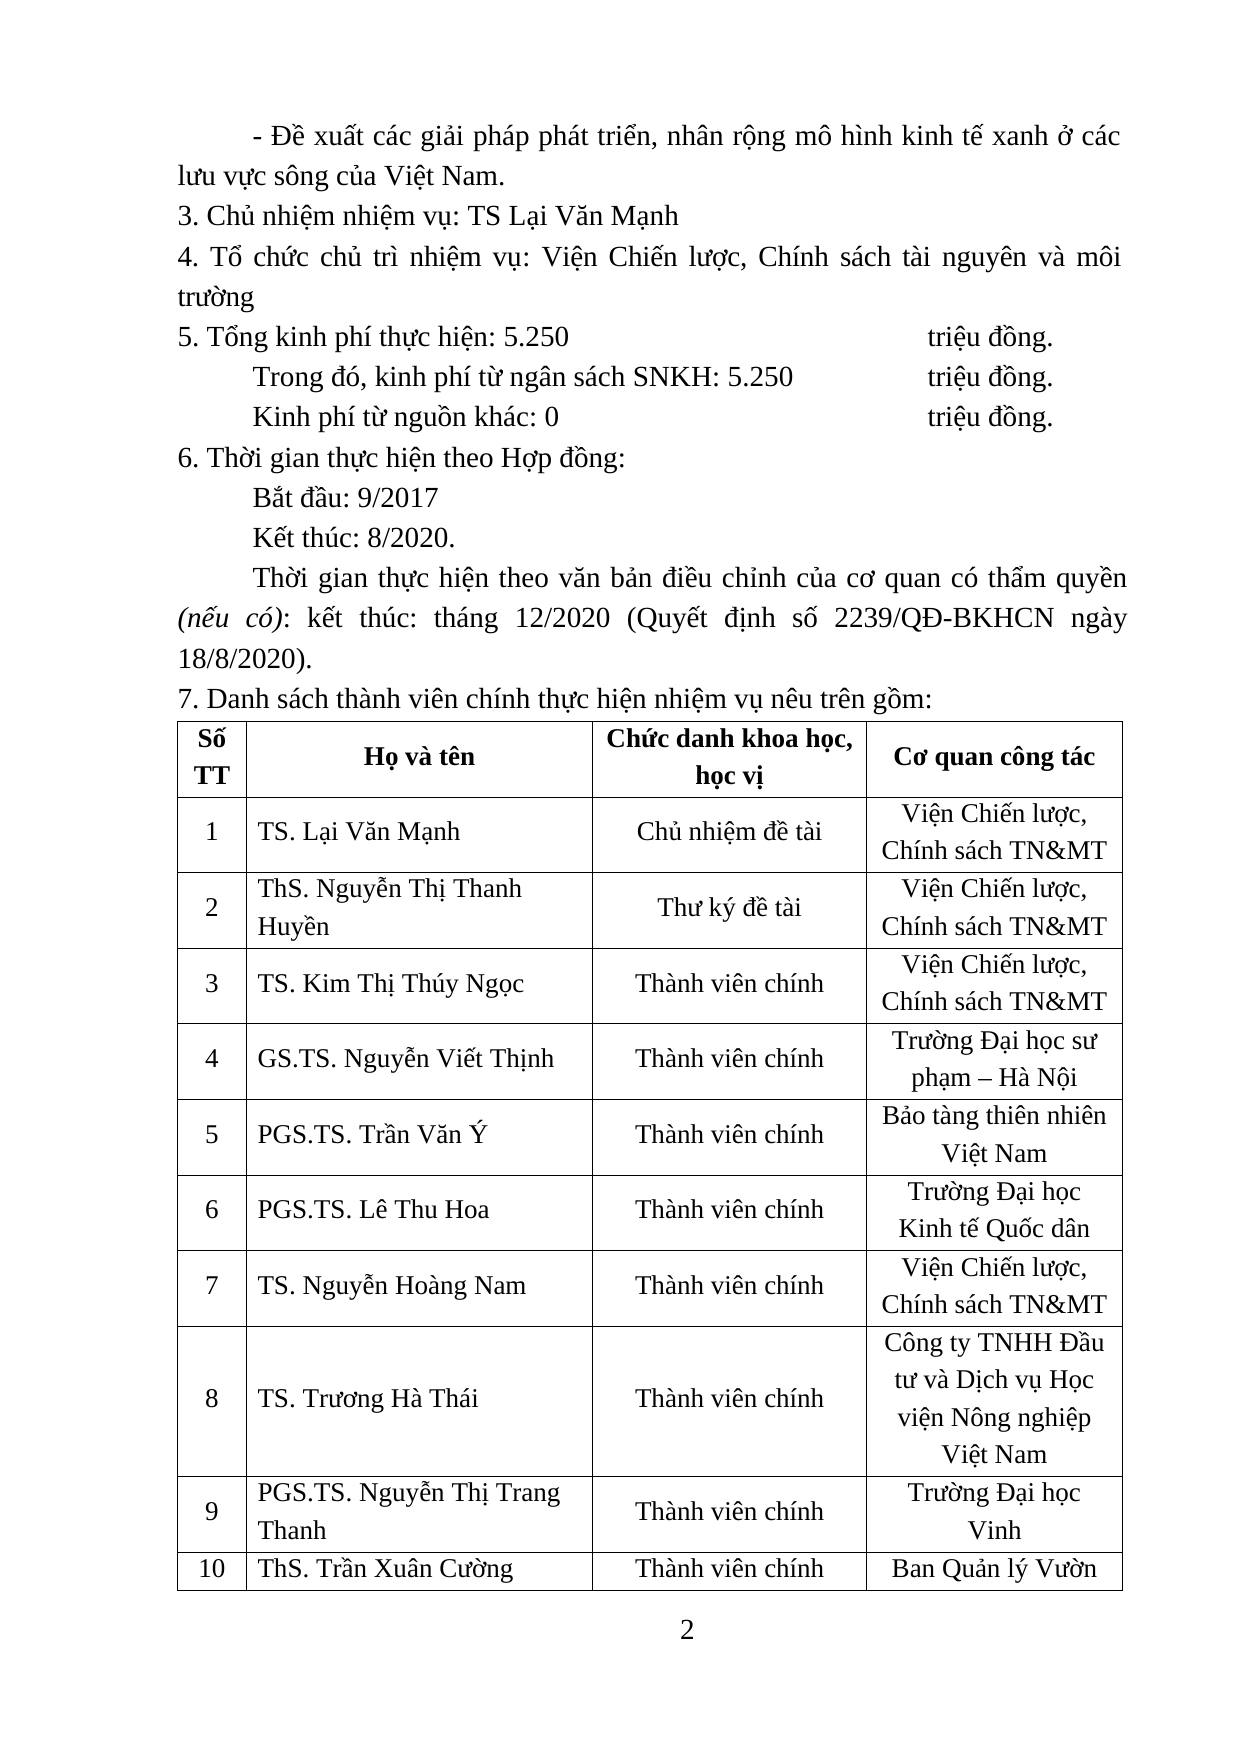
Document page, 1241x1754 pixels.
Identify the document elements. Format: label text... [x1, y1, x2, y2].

table_cell Thành viên chính [593, 1251, 866, 1326]
table_cell Công ty TNHH Đầu tư và Dịch vụ Học viện Nông nghiệp Việt Nam [867, 1327, 1122, 1476]
table_cell Thành viên chính [593, 1327, 866, 1476]
table_cell 10 [178, 1553, 246, 1590]
text Bắt đầu: 9/2017 [177, 480, 1122, 513]
table_cell 1 [178, 798, 246, 872]
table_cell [247, 1553, 592, 1590]
table_cell Chủ nhiệm đề tài [593, 798, 866, 872]
table_cell ThS. Nguyễn Thị Thanh Huyền [247, 873, 592, 948]
table_header Họ và tên [247, 722, 592, 796]
table_cell Viện Chiến lược, Chính sách TN&MT [867, 873, 1122, 948]
table_cell 5 [178, 1100, 246, 1174]
text Thời gian thực hiện theo văn bản điều chỉnh của cơ quan có thẩm quyền (nếu có): kết thúc: tháng 12/2020 (Quyết định số 2239/QĐ-BKHCN ngày 18/8/2020). [177, 560, 1128, 674]
table_cell TS. Nguyễn Hoàng Nam [247, 1251, 592, 1326]
text Trong đó, kinh phí từ ngân sách SNKH: 5.250 triệu đồng. [177, 359, 1122, 393]
text 4. Tổ chức chủ trì nhiệm vụ: Viện Chiến lược, Chính sách tài nguyên và môi trường [177, 239, 1122, 312]
table_cell Trường Đại học Kinh tế Quốc dân [867, 1176, 1122, 1250]
table_cell 2 [178, 873, 246, 948]
table_cell 8 [178, 1327, 246, 1476]
table_cell Viện Chiến lược, Chính sách TN&MT [867, 949, 1122, 1023]
table_cell 3 [178, 949, 246, 1023]
table_cell Thành viên chính [593, 949, 866, 1023]
table_cell Viện Chiến lược, Chính sách TN&MT [867, 1251, 1122, 1326]
table_cell Thư ký đề tài [593, 873, 866, 948]
table_header Cơ quan công tác [867, 722, 1122, 796]
table_cell Thành viên chính [593, 1176, 866, 1250]
table_cell Thành viên chính [593, 1100, 866, 1174]
table_cell 9 [178, 1477, 246, 1552]
table_cell TS. Lại Văn Mạnh [247, 798, 592, 872]
text 7. Danh sách thành viên chính thực hiện nhiệm vụ nêu trên gồm: [177, 681, 1122, 714]
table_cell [867, 1553, 1122, 1590]
table_cell GS.TS. Nguyễn Viết Thịnh [247, 1024, 592, 1099]
table_cell TS. Kim Thị Thúy Ngọc [247, 949, 592, 1023]
table_cell Viện Chiến lược, Chính sách TN&MT [867, 798, 1122, 872]
text Kinh phí từ nguồn khác: 0 triệu đồng. [177, 399, 1122, 433]
table_cell 6 [178, 1176, 246, 1250]
table_cell 7 [178, 1251, 246, 1326]
table_cell PGS.TS. Lê Thu Hoa [247, 1176, 592, 1250]
text 3. Chủ nhiệm nhiệm vụ: TS Lại Văn Mạnh [177, 198, 1122, 232]
table_cell Bảo tàng thiên nhiên Việt Nam [867, 1100, 1122, 1174]
text Kết thúc: 8/2020. [177, 520, 1122, 554]
table_cell Thành viên chính [593, 1553, 866, 1590]
table_cell PGS.TS. Trần Văn Ý [247, 1100, 592, 1174]
text - Đề xuất các giải pháp phát triển, nhân rộng mô hình kinh tế xanh ở các lưu vực sông của Việt Nam. [177, 118, 1122, 192]
table_cell Trường Đại học Vinh [867, 1477, 1122, 1552]
table_cell TS. Trương Hà Thái [247, 1327, 592, 1476]
table_cell PGS.TS. Nguyễn Thị Trang Thanh [247, 1477, 592, 1552]
text 5. Tổng kinh phí thực hiện: 5.250 triệu đồng. [177, 319, 1122, 353]
table_cell 4 [178, 1024, 246, 1099]
table_cell Trường Đại học sư phạm – Hà Nội [867, 1024, 1122, 1099]
table_header Số TT [178, 722, 246, 796]
table_header Chức danh khoa học, học vị [593, 722, 866, 796]
text 6. Thời gian thực hiện theo Hợp đồng: [177, 440, 1122, 473]
table_cell Thành viên chính [593, 1024, 866, 1099]
table_cell Thành viên chính [593, 1477, 866, 1552]
